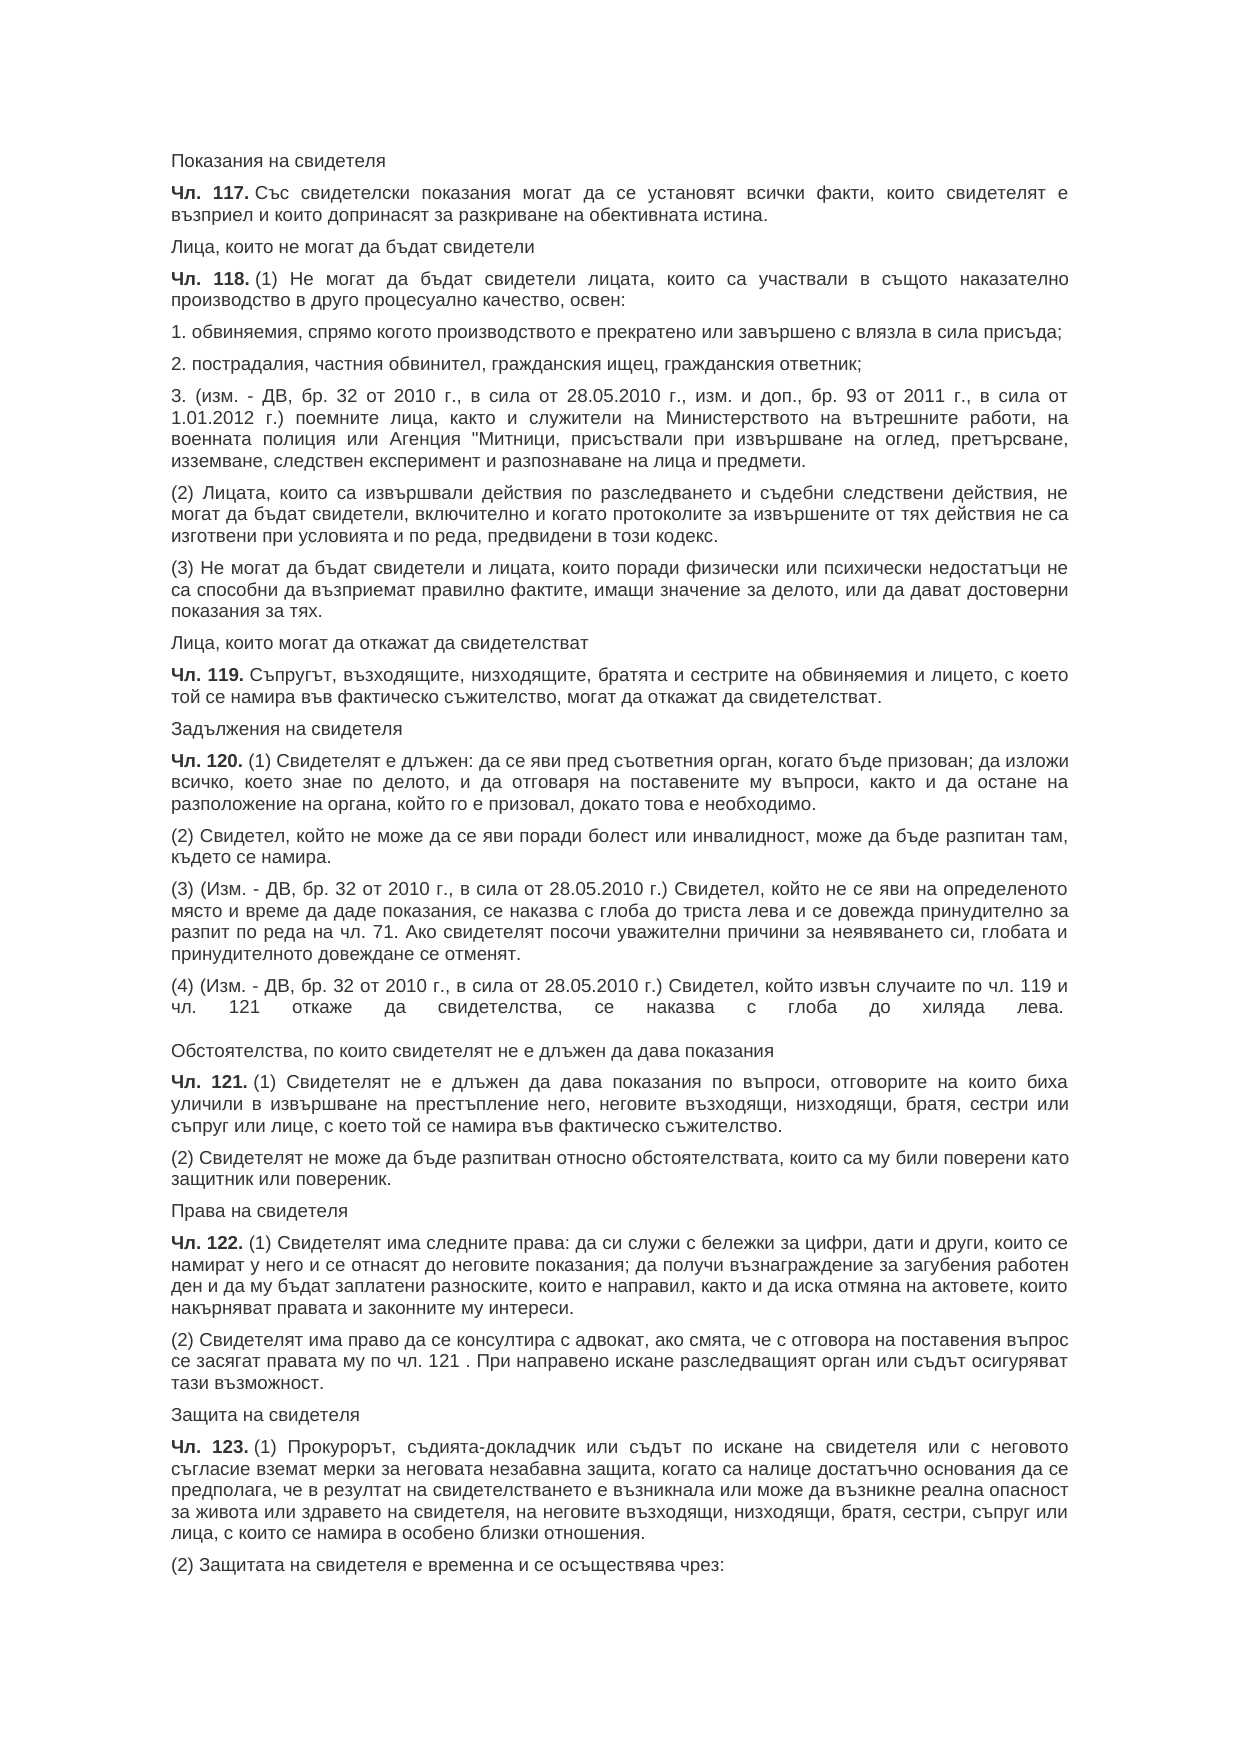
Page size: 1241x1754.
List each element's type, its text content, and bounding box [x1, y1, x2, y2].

text (3) (Изм. - ДВ, бр. 32 от 2010 г., в сила от 28.05.2010 г.) Свидетел, който не се яви на определеното място и време да даде показания, се наказва с глоба до триста лева и се довежда принудително за разпит по реда на чл. 71. Ако свидетелят посочи уважителни причини за неявяването си, глобата и принудителното довеждане се отменят. [171, 878, 1069, 964]
text Чл. 118. (1) Не могат да бъдат свидетели лицата, които са участвали в същото наказателно производство в друго процесуално качество, освен: [171, 267, 1069, 311]
text 3. (изм. - ДВ, бр. 32 от 2010 г., в сила от 28.05.2010 г., изм. и доп., бр. 93 от 2011 г., в сила от 1.01.2012 г.) поемните лица, както и служители на Министерството на вътрешните работи, на военната полиция или Агенция "Митници, присъствали при извършване на оглед, претърсване, изземване, следствен експеримент и разпознаване на лица и предмети. [171, 385, 1069, 471]
text Чл. 120. (1) Свидетелят е длъжен: да се яви пред съответния орган, когато бъде призован; да изложи всичко, което знае по делото, и да отговаря на поставените му въпроси, както и да остане на разположение на органа, който го е призовал, докато това е необходимо. [171, 749, 1069, 814]
text 2. пострадалия, частния обвинител, гражданския ищец, гражданския ответник; [171, 353, 1069, 374]
text Чл. 117. Със свидетелски показания могат да се установят всички факти, които свидетелят е възприел и които допринасят за разкриване на обективната истина. [171, 182, 1069, 225]
text Права на свидетеля [171, 1200, 1069, 1222]
text Чл. 122. (1) Свидетелят има следните права: да си служи с бележки за цифри, дати и други, които се намират у него и се отнасят до неговите показания; да получи възнаграждение за загубения работен ден и да му бъдат заплатени разноските, които е направил, както и да иска отмяна на актовете, които накърняват правата и законните му интереси. [171, 1232, 1069, 1318]
text (4) (Изм. - ДВ, бр. 32 от 2010 г., в сила от 28.05.2010 г.) Свидетел, който извън случаите по чл. 119 и чл. 121 откаже да свидетелства, се наказва с глоба до хиляда лева. Обстоятелства, по които свидетелят не е длъжен да дава показания [171, 975, 1069, 1061]
text (2) Свидетел, който не може да се яви поради болест или инвалидност, може да бъде разпитан там, където се намира. [171, 824, 1069, 868]
text Задължения на свидетеля [171, 717, 1069, 739]
text Чл. 121. (1) Свидетелят не е длъжен да дава показания по въпроси, отговорите на които биха уличили в извършване на престъпление него, неговите възходящи, низходящи, братя, сестри или съпруг или лице, с което той се намира във фактическо съжителство. [171, 1071, 1069, 1136]
text Лица, които могат да откажат да свидетелстват [171, 632, 1069, 653]
text (2) Защитата на свидетеля е временна и се осъществява чрез: [171, 1554, 1069, 1576]
text Лица, които не могат да бъдат свидетели [171, 236, 1069, 257]
text Показания на свидетеля [171, 150, 1069, 172]
text (2) Лицата, които са извършвали действия по разследването и съдебни следствени действия, не могат да бъдат свидетели, включително и когато протоколите за извършените от тях действия не са изготвени при условията и по реда, предвидени в този кодекс. [171, 482, 1069, 546]
text Защита на свидетеля [171, 1404, 1069, 1425]
text (3) Не могат да бъдат свидетели и лицата, които поради физически или психически недостатъци не са способни да възприемат правилно фактите, имащи значение за делото, или да дават достоверни показания за тях. [171, 557, 1069, 621]
text Чл. 119. Съпругът, възходящите, низходящите, братята и сестрите на обвиняемия и лицето, с което той се намира във фактическо съжителство, могат да откажат да свидетелстват. [171, 664, 1069, 707]
text Чл. 123. (1) Прокурорът, съдията-докладчик или съдът по искане на свидетеля или с неговото съгласие вземат мерки за неговата незабавна защита, когато са налице достатъчно основания да се предполага, че в резултат на свидетелстването е възникнала или може да възникне реална опасност за живота или здравето на свидетеля, на неговите възходящи, низходящи, братя, сестри, съпруг или лица, с които се намира в особено близки отношения. [171, 1436, 1069, 1543]
text (2) Свидетелят има право да се консултира с адвокат, ако смята, че с отговора на поставения въпрос се засягат правата му по чл. 121 . При направено искане разследващият орган или съдът осигуряват тази възможност. [171, 1329, 1069, 1393]
text 1. обвиняемия, спрямо когото производството е прекратено или завършено с влязла в сила присъда; [171, 321, 1069, 343]
text (2) Свидетелят не може да бъде разпитван относно обстоятелствата, които са му били поверени като защитник или повереник. [171, 1146, 1069, 1189]
